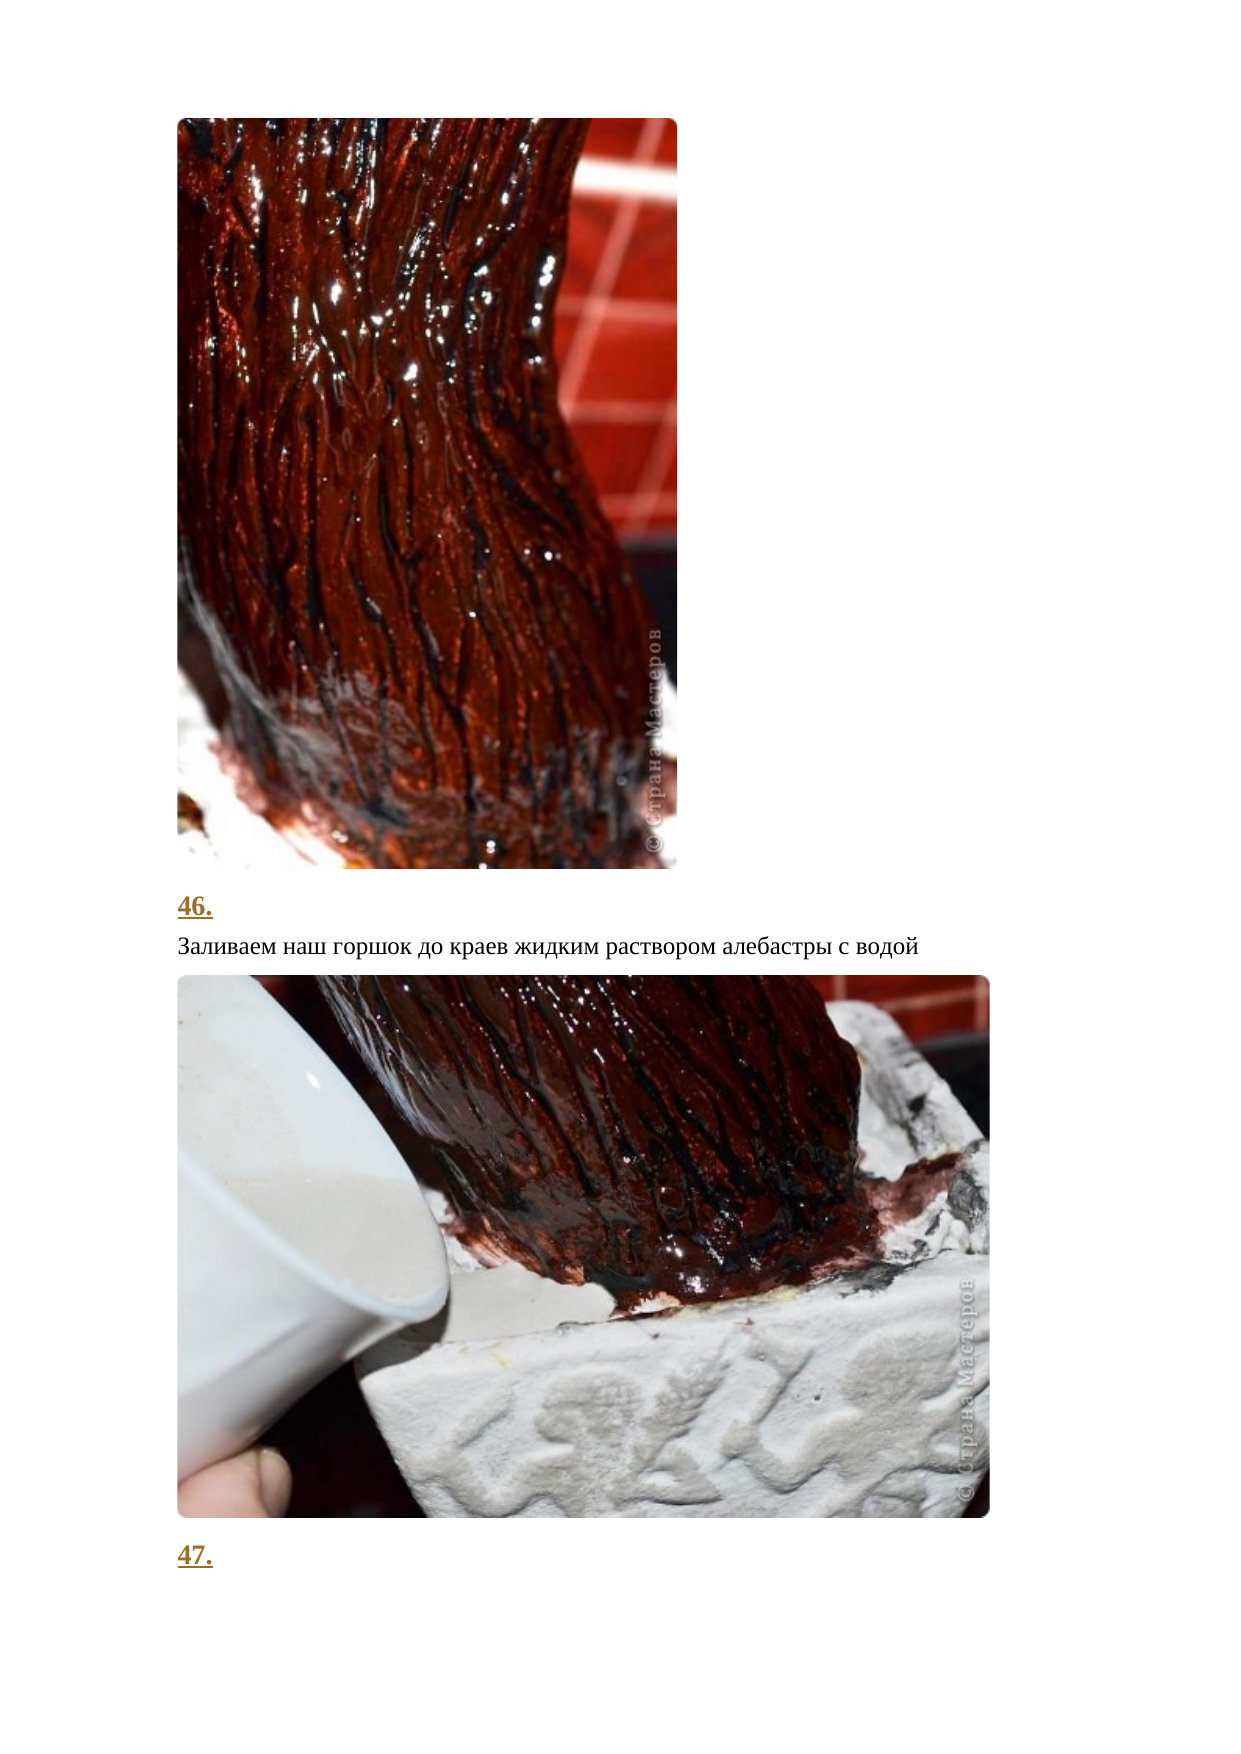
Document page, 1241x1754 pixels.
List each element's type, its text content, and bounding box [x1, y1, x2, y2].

text 46. [177, 889, 1152, 921]
text 47. [177, 1538, 1152, 1571]
text Заливаем наш горшок до краев жидким раствором алебастры с водой [177, 929, 1152, 960]
picture [177, 975, 990, 1518]
picture [177, 118, 678, 869]
